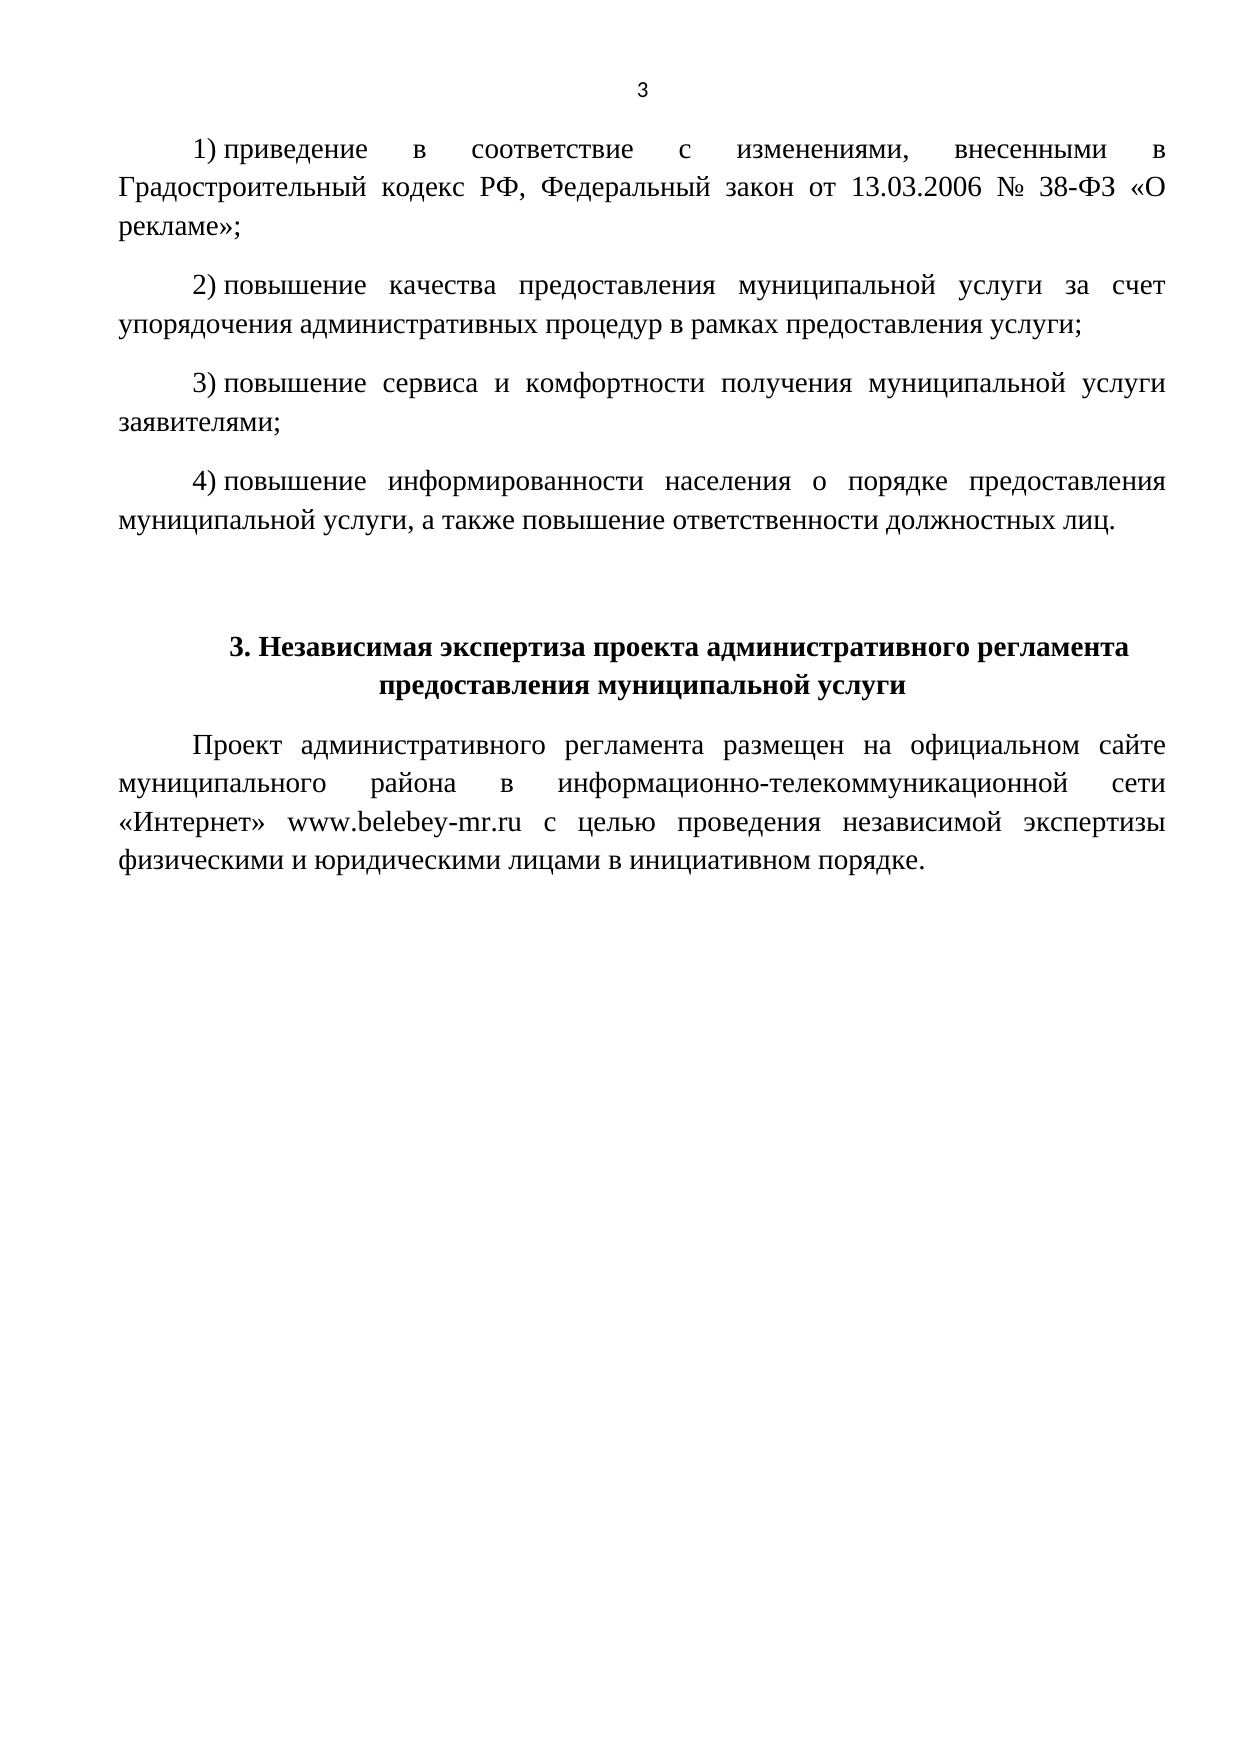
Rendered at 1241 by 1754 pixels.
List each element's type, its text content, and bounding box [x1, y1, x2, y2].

text Проект административного регламента размещен на официальном сайте муниципального района в информационно-телекоммуникационной сети «Интернет» www.belebey-mr.ru с целью проведения независимой экспертизы физическими и юридическими лицами в инициативном порядке. [118, 727, 1167, 876]
text 4) повышение информированности населения о порядке предоставления муниципальной услуги, а также повышение ответственности должностных лиц. [118, 463, 1167, 535]
text 3. Независимая экспертиза проекта административного регламента предоставления муниципальной услуги [118, 629, 1167, 701]
text 2) повышение качества предоставления муниципальной услуги за счет упорядочения административных процедур в рамках предоставления услуги; [118, 267, 1167, 339]
text 1) приведение в соответствие с изменениями, внесенными в Градостроительный кодекс РФ, Федеральный закон от 13.03.2006 № 38-ФЗ «О рекламе»; [118, 131, 1167, 242]
text 3) повышение сервиса и комфортности получения муниципальной услуги заявителями; [118, 365, 1167, 437]
